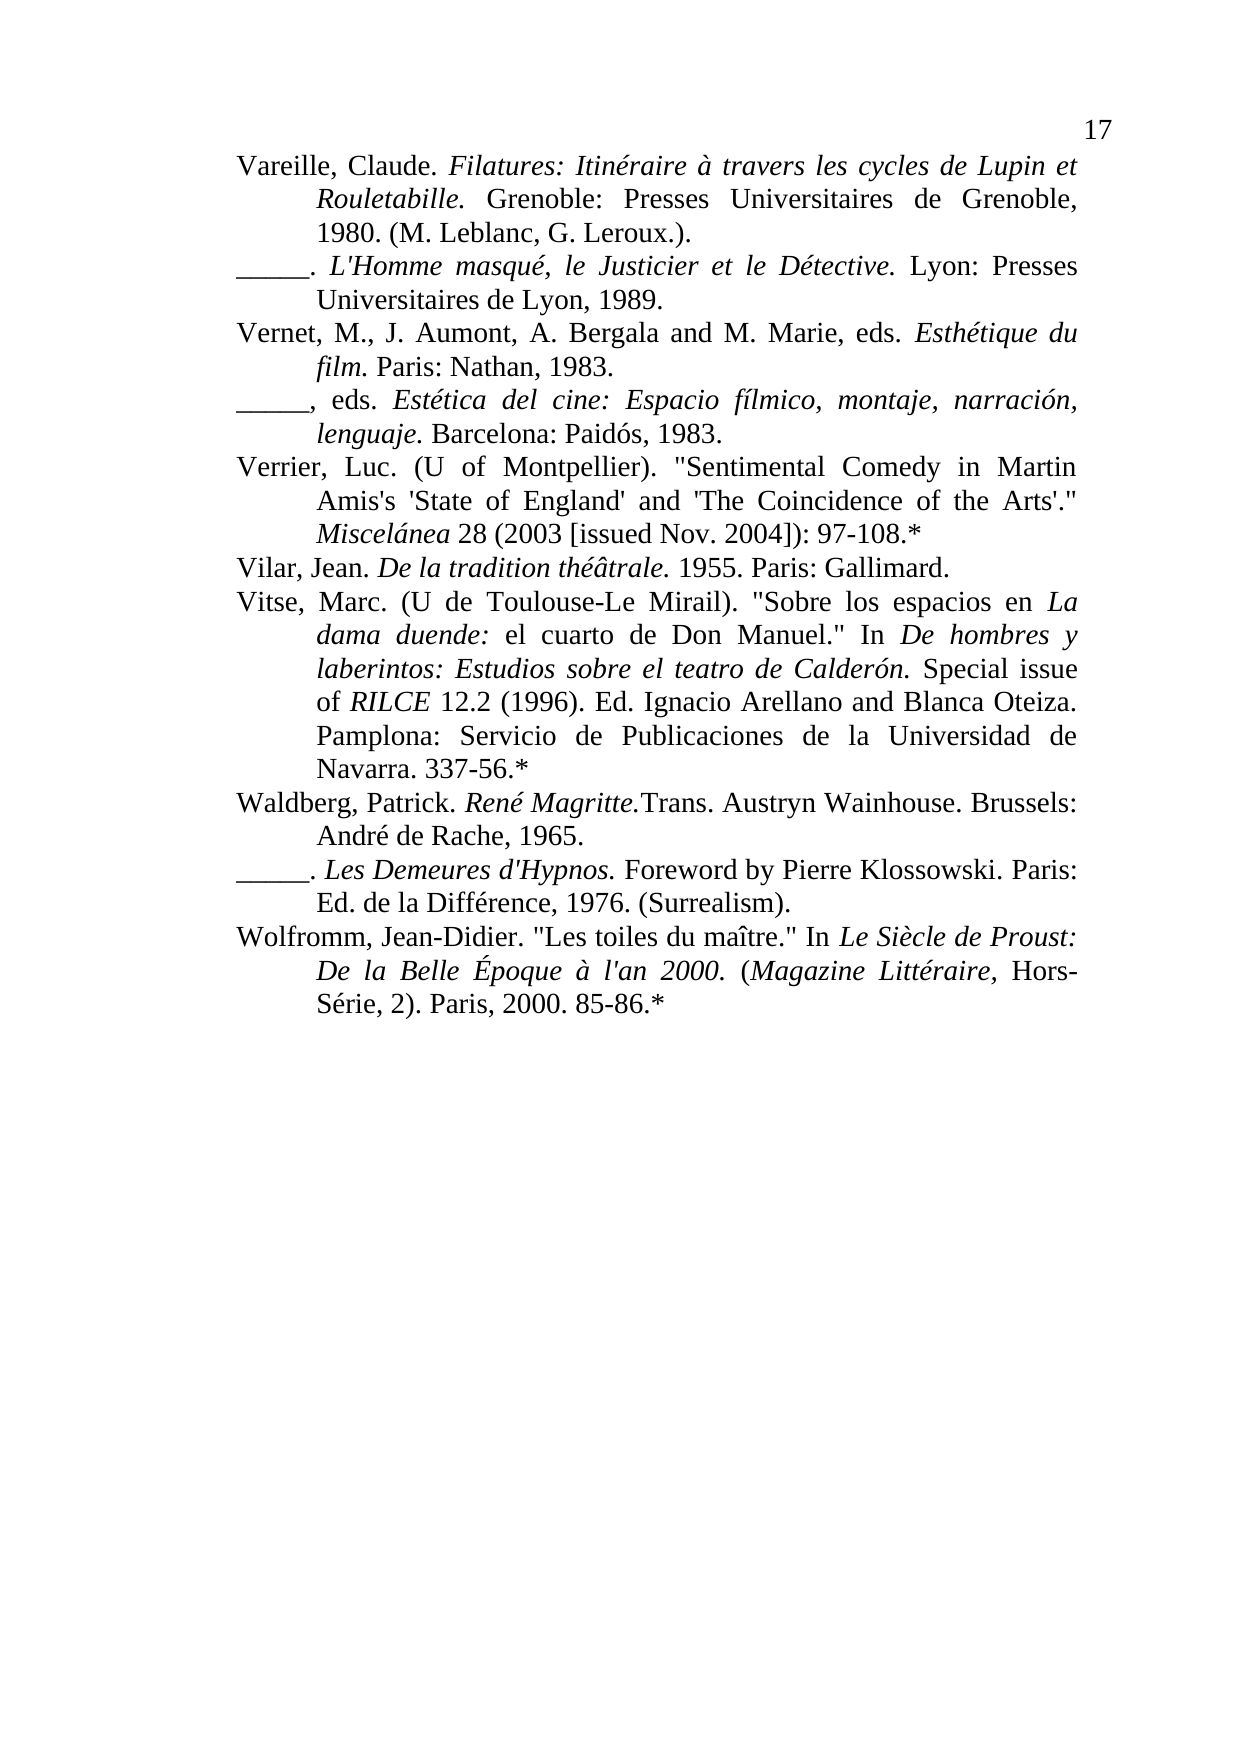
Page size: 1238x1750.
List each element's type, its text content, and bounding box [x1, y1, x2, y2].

text _____. L'Homme masqué, le Justicier et le Détective. Lyon: Presses Universitaires de Lyon, 1989. [236, 248, 1078, 315]
text _____, eds. Estética del cine: Espacio fílmico, montaje, narración, lenguaje. Barcelona: Paidós, 1983. [236, 382, 1078, 449]
text Verrier, Luc. (U of Montpellier). "Sentimental Comedy in Martin Amis's 'State of England' and 'The Coincidence of the Arts'." Miscelánea 28 (2003 [issued Nov. 2004]): 97-108.* [236, 449, 1078, 550]
text Waldberg, Patrick. René Magritte.Trans. Austryn Wainhouse. Brussels: André de Rache, 1965. [236, 785, 1078, 852]
text Vareille, Claude. Filatures: Itinéraire à travers les cycles de Lupin et Rouletabille. Grenoble: Presses Universitaires de Grenoble, 1980. (M. Leblanc, G. Leroux.). [236, 148, 1078, 248]
text Vitse, Marc. (U de Toulouse-Le Mirail). "Sobre los espacios en La dama duende: el cuarto de Don Manuel." In De hombres y laberintos: Estudios sobre el teatro de Calderón. Special issue of RILCE 12.2 (1996). Ed. Ignacio Arellano and Blanca Oteiza. Pamplona: Servicio de Publicaciones de la Universidad de Navarra. 337-56.* [236, 584, 1078, 785]
text Vilar, Jean. De la tradition théâtrale. 1955. Paris: Gallimard. [236, 550, 1078, 584]
text Wolfromm, Jean-Didier. "Les toiles du maître." In Le Siècle de Proust: De la Belle Époque à l'an 2000. (Magazine Littéraire, Hors-Série, 2). Paris, 2000. 85-86.* [236, 919, 1078, 1020]
text Vernet, M., J. Aumont, A. Bergala and M. Marie, eds. Esthétique du film. Paris: Nathan, 1983. [236, 315, 1078, 382]
text _____. Les Demeures d'Hypnos. Foreword by Pierre Klossowski. Paris: Ed. de la Différence, 1976. (Surrealism). [236, 852, 1078, 919]
